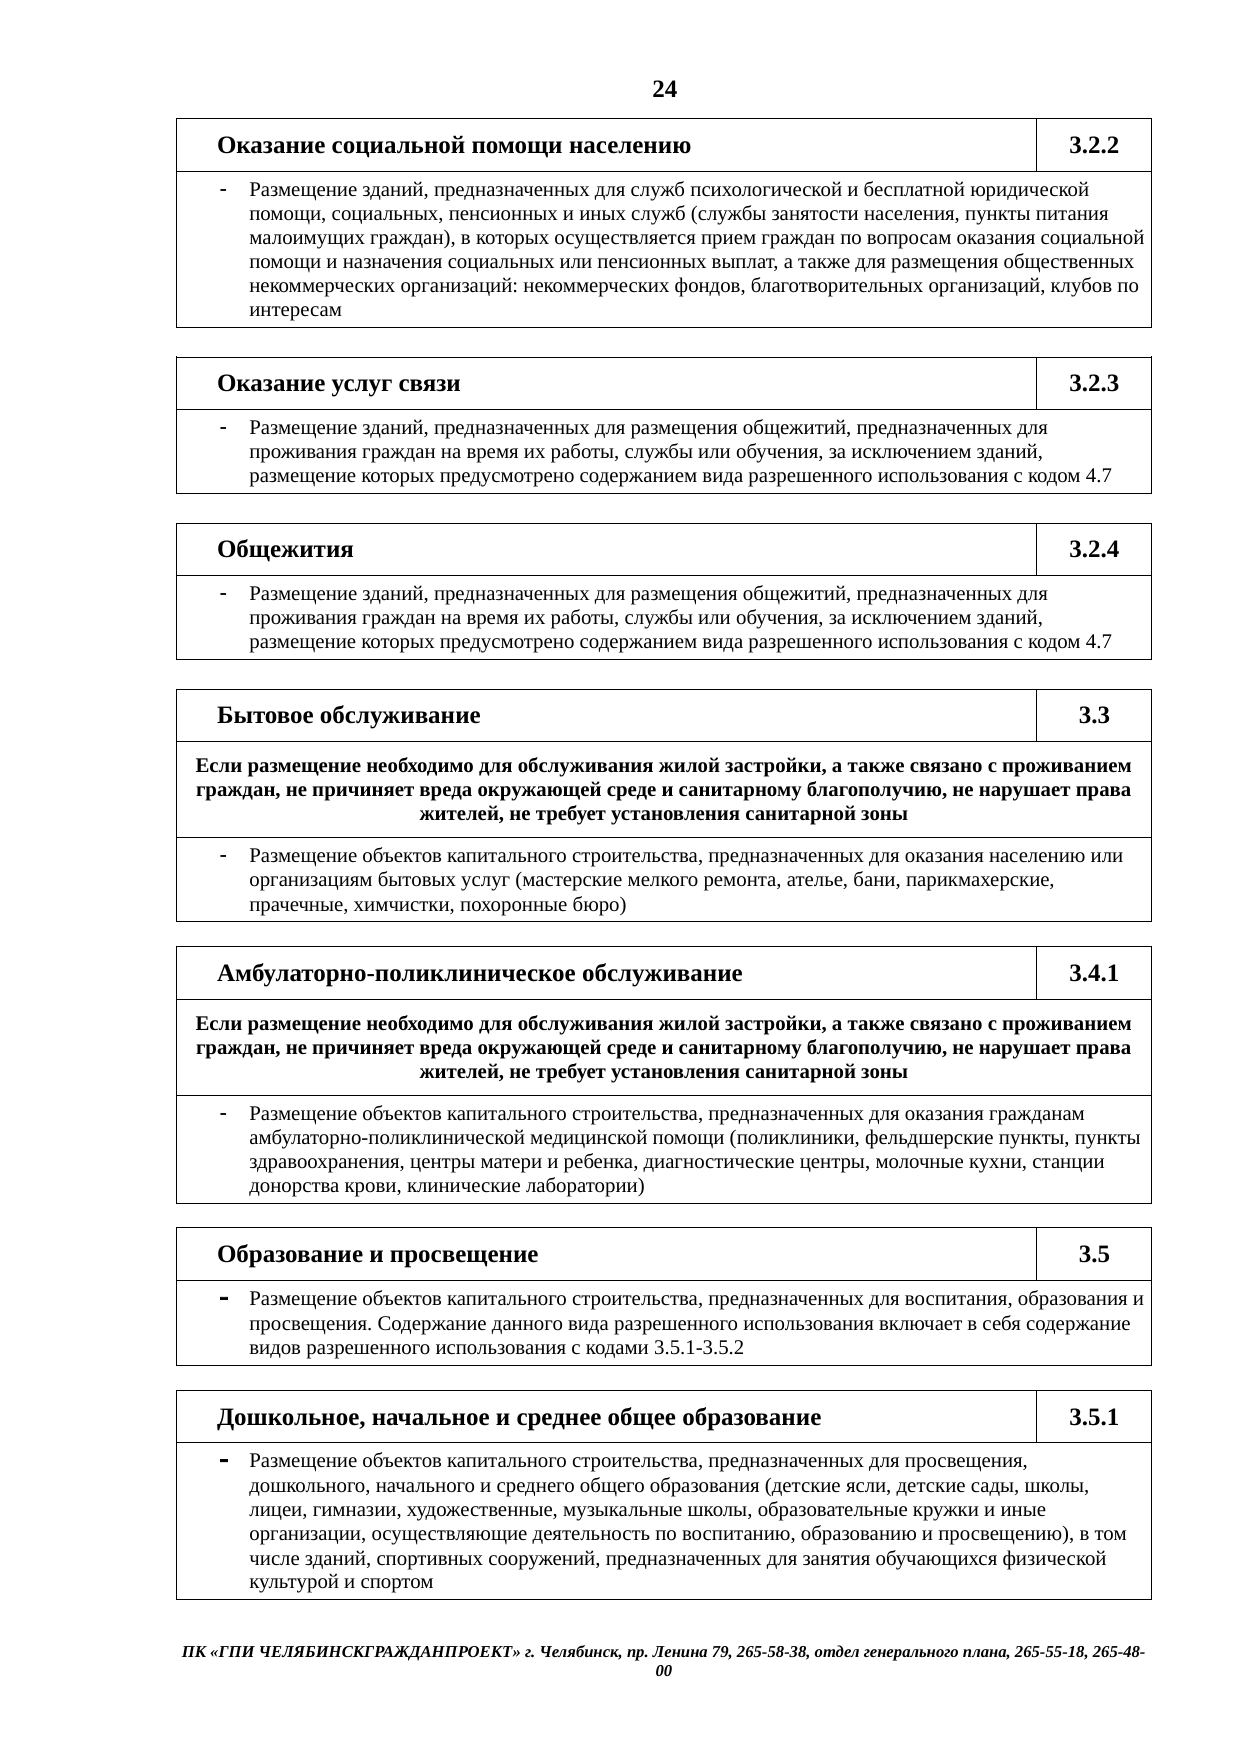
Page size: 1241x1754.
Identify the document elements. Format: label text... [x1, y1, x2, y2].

table_header 3.2.4 [1037, 524, 1151, 575]
table_header 3.5.1 [1037, 1391, 1151, 1442]
table_cell Размещение зданий, предназначенных для размещения общежитий, предназначенных для проживания граждан на время их работы, службы или обучения, за исключением зданий, размещение которых предусмотрено содержанием вида разрешенного использования с кодом 4.7 [177, 576, 1151, 659]
table_header 3.2.3 [1037, 358, 1151, 409]
table_cell Размещение объектов капитального строительства, предназначенных для оказания населению или организациям бытовых услуг (мастерские мелкого ремонта, ателье, бани, парикмахерские, прачечные, химчистки, похоронные бюро) [177, 838, 1151, 921]
table_header Бытовое обслуживание [177, 690, 1036, 741]
table_header 3.2.2 [1037, 119, 1151, 171]
table_header Образование и просвещение [177, 1228, 1036, 1280]
table_cell Размещение объектов капитального строительства, предназначенных для воспитания, образования и просвещения. Содержание данного вида разрешенного использования включает в себя содержание видов разрешенного использования с кодами 3.5.1-3.5.2 [177, 1281, 1151, 1365]
table_header Оказание услуг связи [177, 358, 1036, 409]
table_header Амбулаторно-поликлиническое обслуживание [177, 947, 1036, 998]
table_header 3.3 [1037, 690, 1151, 741]
table_cell Если размещение необходимо для обслуживания жилой застройки, а также связано с проживанием граждан, не причиняет вреда окружающей среде и санитарному благополучию, не нарушает права жителей, не требует установления санитарной зоны [177, 1000, 1151, 1094]
table_cell Если размещение необходимо для обслуживания жилой застройки, а также связано с проживанием граждан, не причиняет вреда окружающей среде и санитарному благополучию, не нарушает права жителей, не требует установления санитарной зоны [177, 742, 1151, 837]
table_header Оказание социальной помощи населению [177, 119, 1036, 171]
table_header Общежития [177, 524, 1036, 575]
table_header 3.4.1 [1037, 947, 1151, 998]
table_cell Размещение зданий, предназначенных для размещения общежитий, предназначенных для проживания граждан на время их работы, службы или обучения, за исключением зданий, размещение которых предусмотрено содержанием вида разрешенного использования с кодом 4.7 [177, 410, 1151, 493]
table_cell Размещение объектов капитального строительства, предназначенных для оказания гражданам амбулаторно-поликлинической медицинской помощи (поликлиники, фельдшерские пункты, пункты здравоохранения, центры матери и ребенка, диагностические центры, молочные кухни, станции донорства крови, клинические лаборатории) [177, 1096, 1151, 1203]
table_header 3.5 [1037, 1228, 1151, 1280]
table_header Дошкольное, начальное и среднее общее образование [177, 1391, 1036, 1442]
table_cell Размещение зданий, предназначенных для служб психологической и бесплатной юридической помощи, социальных, пенсионных и иных служб (службы занятости населения, пункты питания малоимущих граждан), в которых осуществляется прием граждан по вопросам оказания социальной помощи и назначения социальных или пенсионных выплат, а также для размещения общественных некоммерческих организаций: некоммерческих фондов, благотворительных организаций, клубов по интересам [177, 172, 1151, 327]
table_cell Размещение объектов капитального строительства, предназначенных для просвещения, дошкольного, начального и среднего общего образования (детские ясли, детские сады, школы, лицеи, гимназии, художественные, музыкальные школы, образовательные кружки и иные организации, осуществляющие деятельность по воспитанию, образованию и просвещению), в том числе зданий, спортивных сооружений, предназначенных для занятия обучающихся физической культурой и спортом [177, 1443, 1151, 1599]
